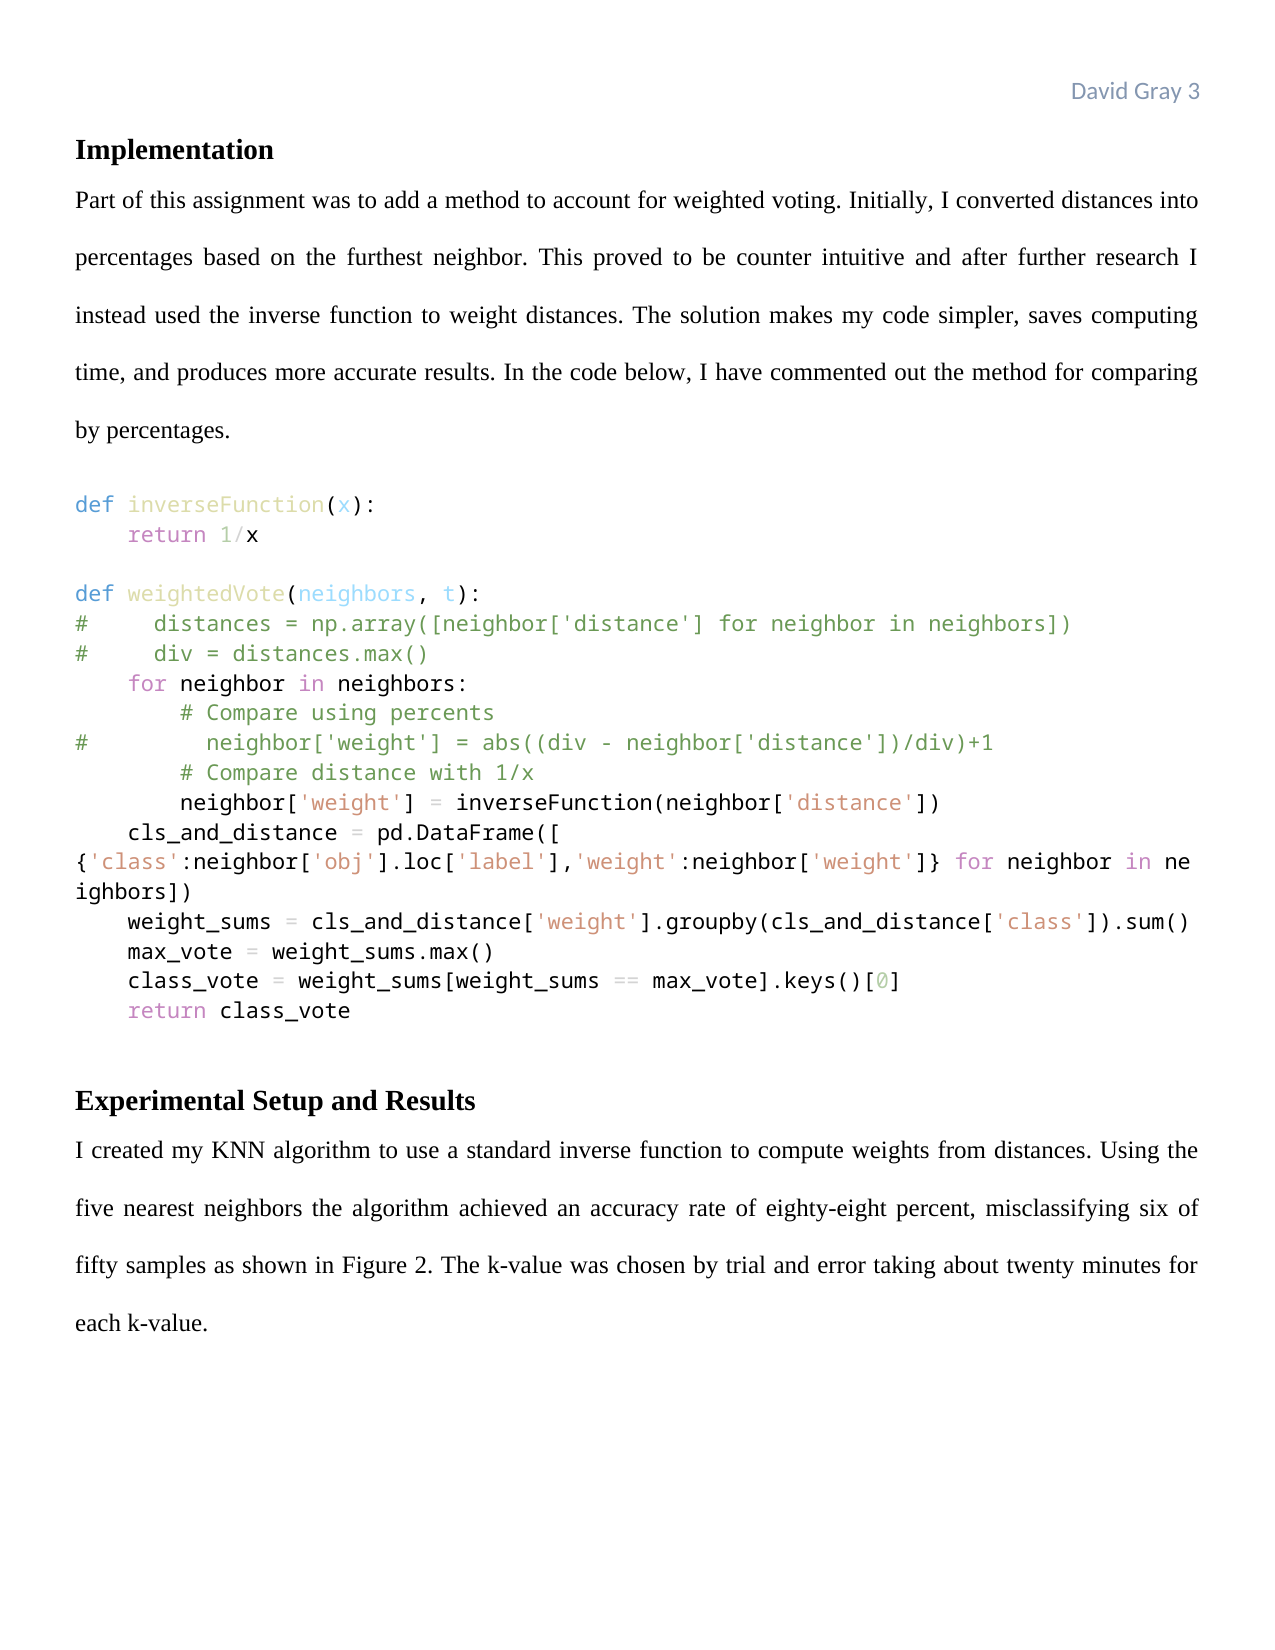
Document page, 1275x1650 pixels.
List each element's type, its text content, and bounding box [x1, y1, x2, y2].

text def inverseFunction(x): [75, 489, 1200, 519]
text neighbor['weight'] = inverseFunction(neighbor['distance']) [75, 787, 1200, 817]
text return class_vote [75, 995, 1200, 1025]
text weight_sums = cls_and_distance['weight'].groupby(cls_and_distance['class']).sum() [75, 906, 1200, 936]
text I created my KNN algorithm to use a standard inverse function to compute weights from distances. Using the five nearest neighbors the algorithm achieved an accuracy rate of eighty-eight percent, misclassifying six of fifty samples as shown in Figure 2. The k-value was chosen by trial and error taking about twenty minutes for each k-value. [75, 1135, 1200, 1337]
text # div = distances.max() [75, 638, 1200, 668]
text def weightedVote(neighbors, t): [75, 578, 1200, 608]
text Part of this assignment was to add a method to account for weighted voting. Initially, I converted distances into percentages based on the furthest neighbor. This proved to be counter intuitive and after further research I instead used the inverse function to weight distances. The solution makes my code simpler, saves computing time, and produces more accurate results. In the code below, I have commented out the method for comparing by percentages. [75, 185, 1200, 443]
text # Compare distance with 1/x [75, 757, 1200, 787]
text # distances = np.array([neighbor['distance'] for neighbor in neighbors]) [75, 608, 1200, 638]
text Experimental Setup and Results [75, 1083, 1200, 1116]
text max_vote = weight_sums.max() [75, 936, 1200, 966]
text # neighbor['weight'] = abs((div - neighbor['distance'])/div)+1 [75, 727, 1200, 757]
text Implementation [75, 132, 1200, 165]
text for neighbor in neighbors: [75, 668, 1200, 697]
text class_vote = weight_sums[weight_sums == max_vote].keys()[0] [75, 966, 1200, 995]
text cls_and_distance = pd.DataFrame([{'class':neighbor['obj'].loc['label'],'weight':neighbor['weight']} for neighbor in neighbors]) [75, 817, 1200, 906]
text return 1/x [75, 519, 1200, 548]
text # Compare using percents [75, 697, 1200, 727]
